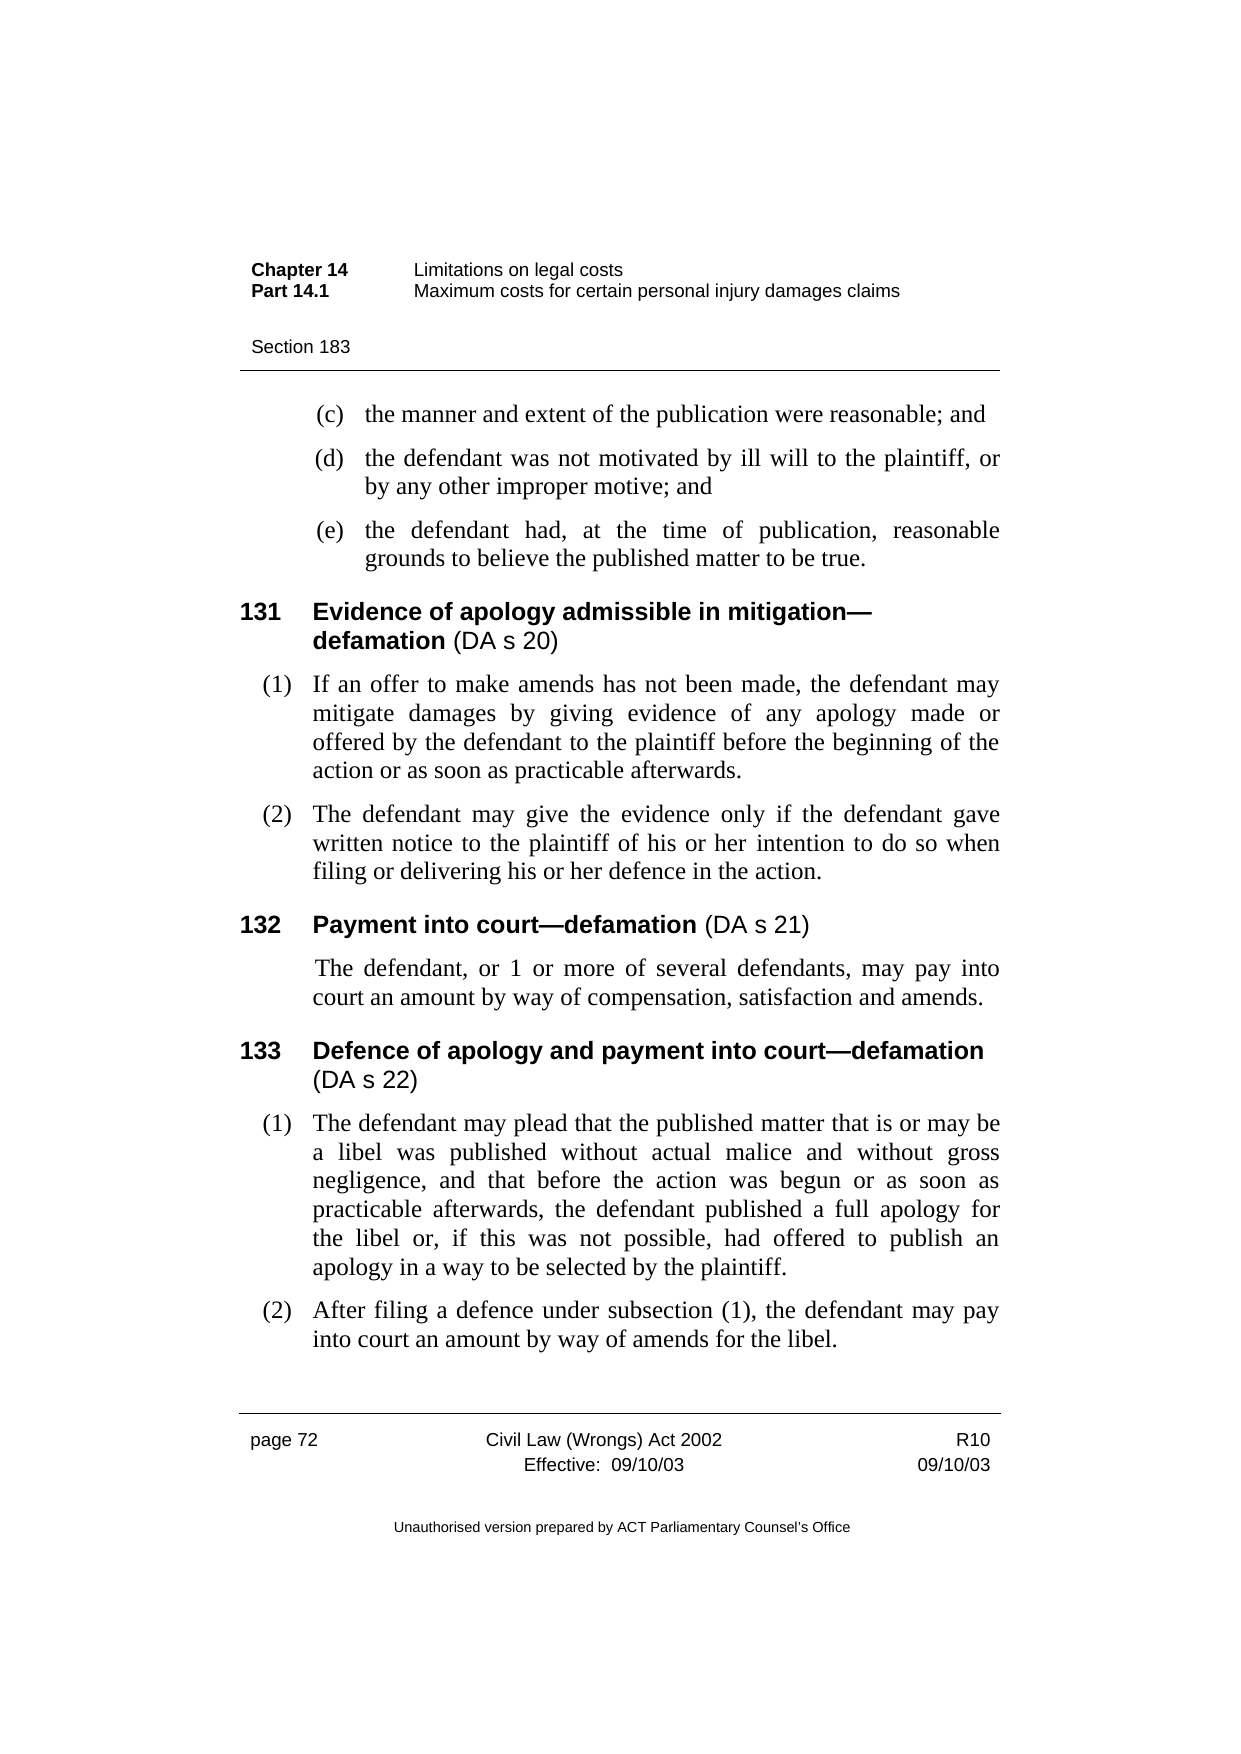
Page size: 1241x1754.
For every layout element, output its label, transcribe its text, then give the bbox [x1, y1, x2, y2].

text (d) the defendant was not motivated by ill will to the plaintiff, or by any other improper motive; and [239, 443, 1001, 500]
text (c) the manner and extent of the publication were reasonable; and [239, 399, 1001, 428]
text (2) The defendant may give the evidence only if the defendant gave written notice to the plaintiff of his or her intention to do so when filing or delivering his or her defence in the action. [239, 799, 1001, 885]
text The defendant, or 1 or more of several defendants, may pay into court an amount by way of compensation, satisfaction and amends. [312, 953, 1001, 1011]
text 131 Evidence of apology admissible in mitigation—defamation (DA s 20) [239, 597, 1001, 655]
text (e) the defendant had, at the time of publication, reasonable grounds to believe the published matter to be true. [239, 515, 1001, 572]
text 132 Payment into court—defamation (DA s 21) [239, 910, 1001, 939]
text 133 Defence of apology and payment into court—defamation (DA s 22) [239, 1036, 1001, 1093]
text (1) If an offer to make amends has not been made, the defendant may mitigate damages by giving evidence of any apology made or offered by the defendant to the plaintiff before the beginning of the action or as soon as practicable afterwards. [239, 669, 1001, 784]
text (1) The defendant may plead that the published matter that is or may be a libel was published without actual malice and without gross negligence, and that before the action was begun or as soon as practicable afterwards, the defendant published a full apology for the libel or, if this was not possible, had offered to publish an apology in a way to be selected by the plaintiff. [239, 1108, 1001, 1281]
text (2) After filing a defence under subsection (1), the defendant may pay into court an amount by way of amends for the libel. [239, 1295, 1001, 1353]
